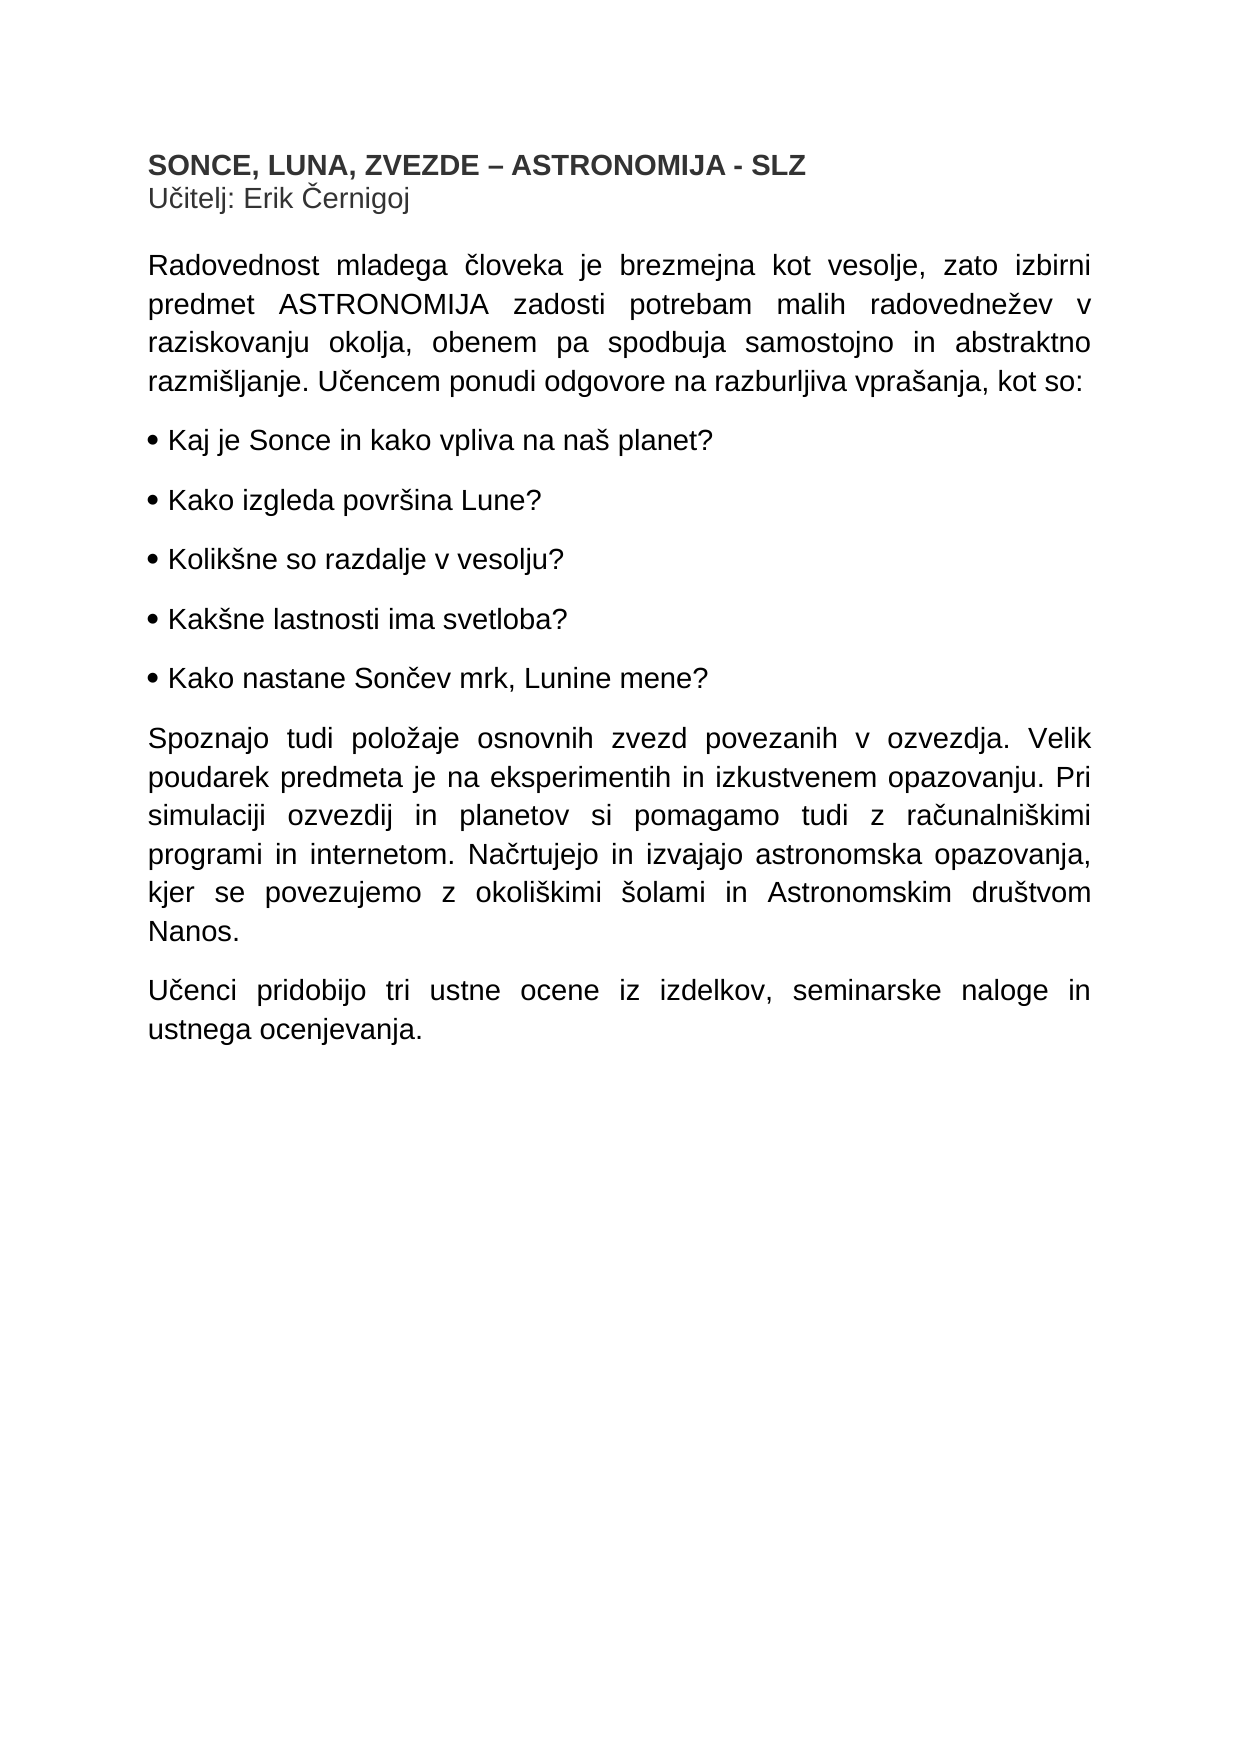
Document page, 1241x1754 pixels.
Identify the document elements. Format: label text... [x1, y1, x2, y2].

text Učenci pridobijo tri ustne ocene iz izdelkov, seminarske naloge in ustnega ocenjevanja. [148, 973, 1093, 1045]
text Učitelj: Erik Černigoj [148, 181, 1093, 215]
text Kako izgleda površina Lune? [148, 483, 1093, 517]
text Kaj je Sonce in kako vpliva na naš planet? [148, 423, 1093, 457]
text Kako nastane Sončev mrk, Lunine mene? [148, 662, 1093, 695]
text Spoznajo tudi položaje osnovnih zvezd povezanih v ozvezdja. Velik poudarek predmeta je na eksperimentih in izkustvenem opazovanju. Pri simulaciji ozvezdij in planetov si pomagamo tudi z računalniškimi programi in internetom. Načrtujejo in izvajajo astronomska opazovanja, kjer se povezujemo z okoliškimi šolami in Astronomskim društvom Nanos. [148, 721, 1093, 947]
text SONCE, LUNA, ZVEZDE – ASTRONOMIJA - SLZ [148, 148, 1093, 181]
text Kakšne lastnosti ima svetloba? [148, 602, 1093, 636]
text Radovednost mladega človeka je brezmejna kot vesolje, zato izbirni predmet ASTRONOMIJA zadosti potrebam malih radovednežev v raziskovanju okolja, obenem pa spodbuja samostojno in abstraktno razmišljanje. Učencem ponudi odgovore na razburljiva vprašanja, kot so: [148, 248, 1093, 397]
text Kolikšne so razdalje v vesolju? [148, 542, 1093, 576]
